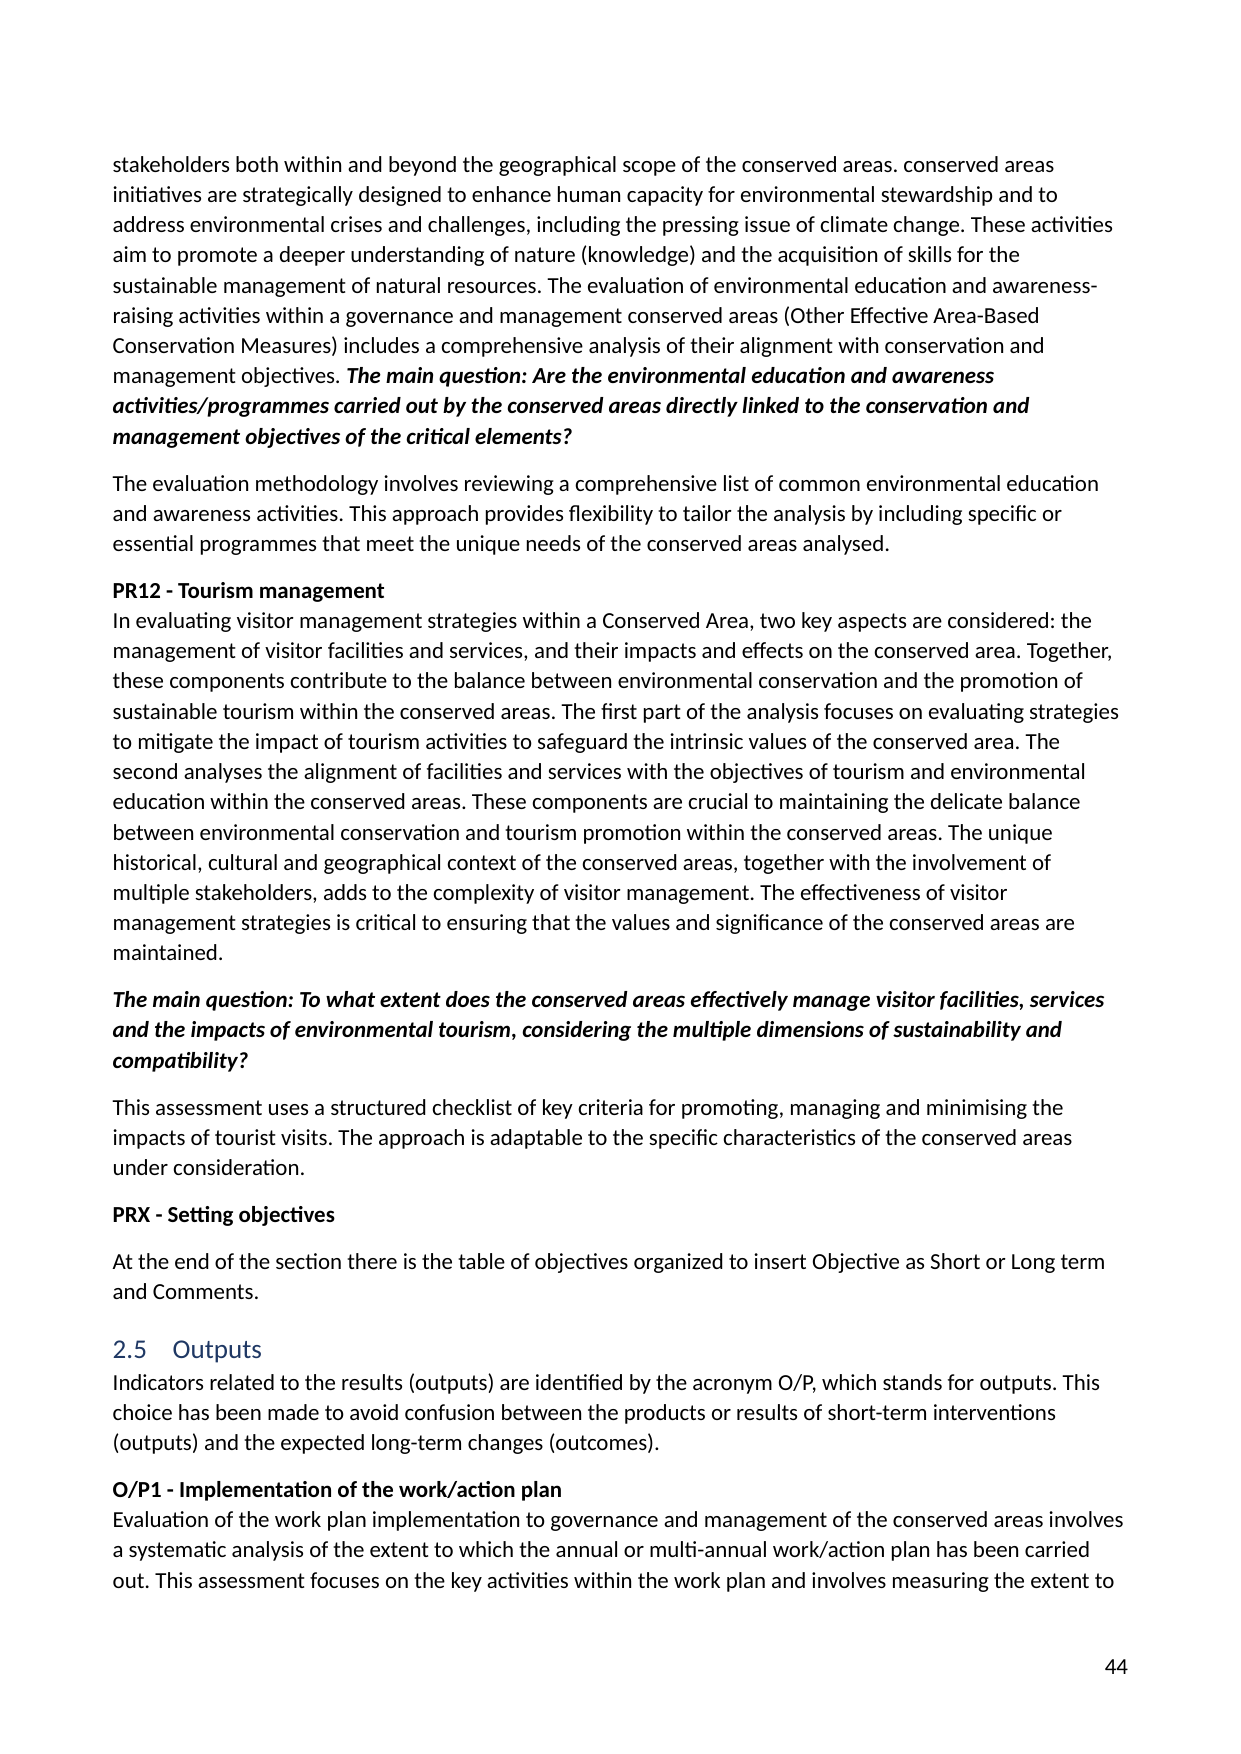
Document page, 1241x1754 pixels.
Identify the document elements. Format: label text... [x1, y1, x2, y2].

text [112, 150, 1128, 450]
text PRX - Setting objectives [112, 1200, 1128, 1228]
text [112, 1505, 1128, 1594]
text The evaluation methodology involves reviewing a comprehensive list of common environmental education and awareness activities. This approach provides flexibility to tailor the analysis by including specific or essential programmes that meet the unique needs of the conserved areas analysed. [112, 469, 1128, 557]
text O/P1 - Implementation of the work/action plan [112, 1475, 1128, 1503]
text In evaluating visitor management strategies within a Conserved Area, two key aspects are considered: the management of visitor facilities and services, and their impacts and effects on the conserved area. Together, these components contribute to the balance between environmental conservation and the promotion of sustainable tourism within the conserved areas. The first part of the analysis focuses on evaluating strategies to mitigate the impact of tourism activities to safeguard the intrinsic values of the conserved area. The second analyses the alignment of facilities and services with the objectives of tourism and environmental education within the conserved areas. These components are crucial to maintaining the delicate balance between environmental conservation and tourism promotion within the conserved areas. The unique historical, cultural and geographical context of the conserved areas, together with the involvement of multiple stakeholders, adds to the complexity of visitor management. The effectiveness of visitor management strategies is critical to ensuring that the values and significance of the conserved areas are maintained. [112, 606, 1128, 967]
text The main question: To what extent does the conserved areas effectively manage visitor facilities, services and the impacts of environmental tourism, considering the multiple dimensions of sustainability and compatibility? [112, 985, 1128, 1074]
text PR12 - Tourism management [112, 576, 1128, 604]
text This assessment uses a structured checklist of key criteria for promoting, managing and minimising the impacts of tourist visits. The approach is adaptable to the specific characteristics of the conserved areas under consideration. [112, 1093, 1128, 1181]
text Indicators related to the results (outputs) are identified by the acronym O/P, which stands for outputs. This choice has been made to avoid confusion between the products or results of short-term interventions (outputs) and the expected long-term changes (outcomes). [112, 1368, 1128, 1456]
text At the end of the section there is the table of objectives organized to insert Objective as Short or Long term and Comments. [112, 1247, 1128, 1305]
subtitle Outputs [112, 1332, 1128, 1365]
